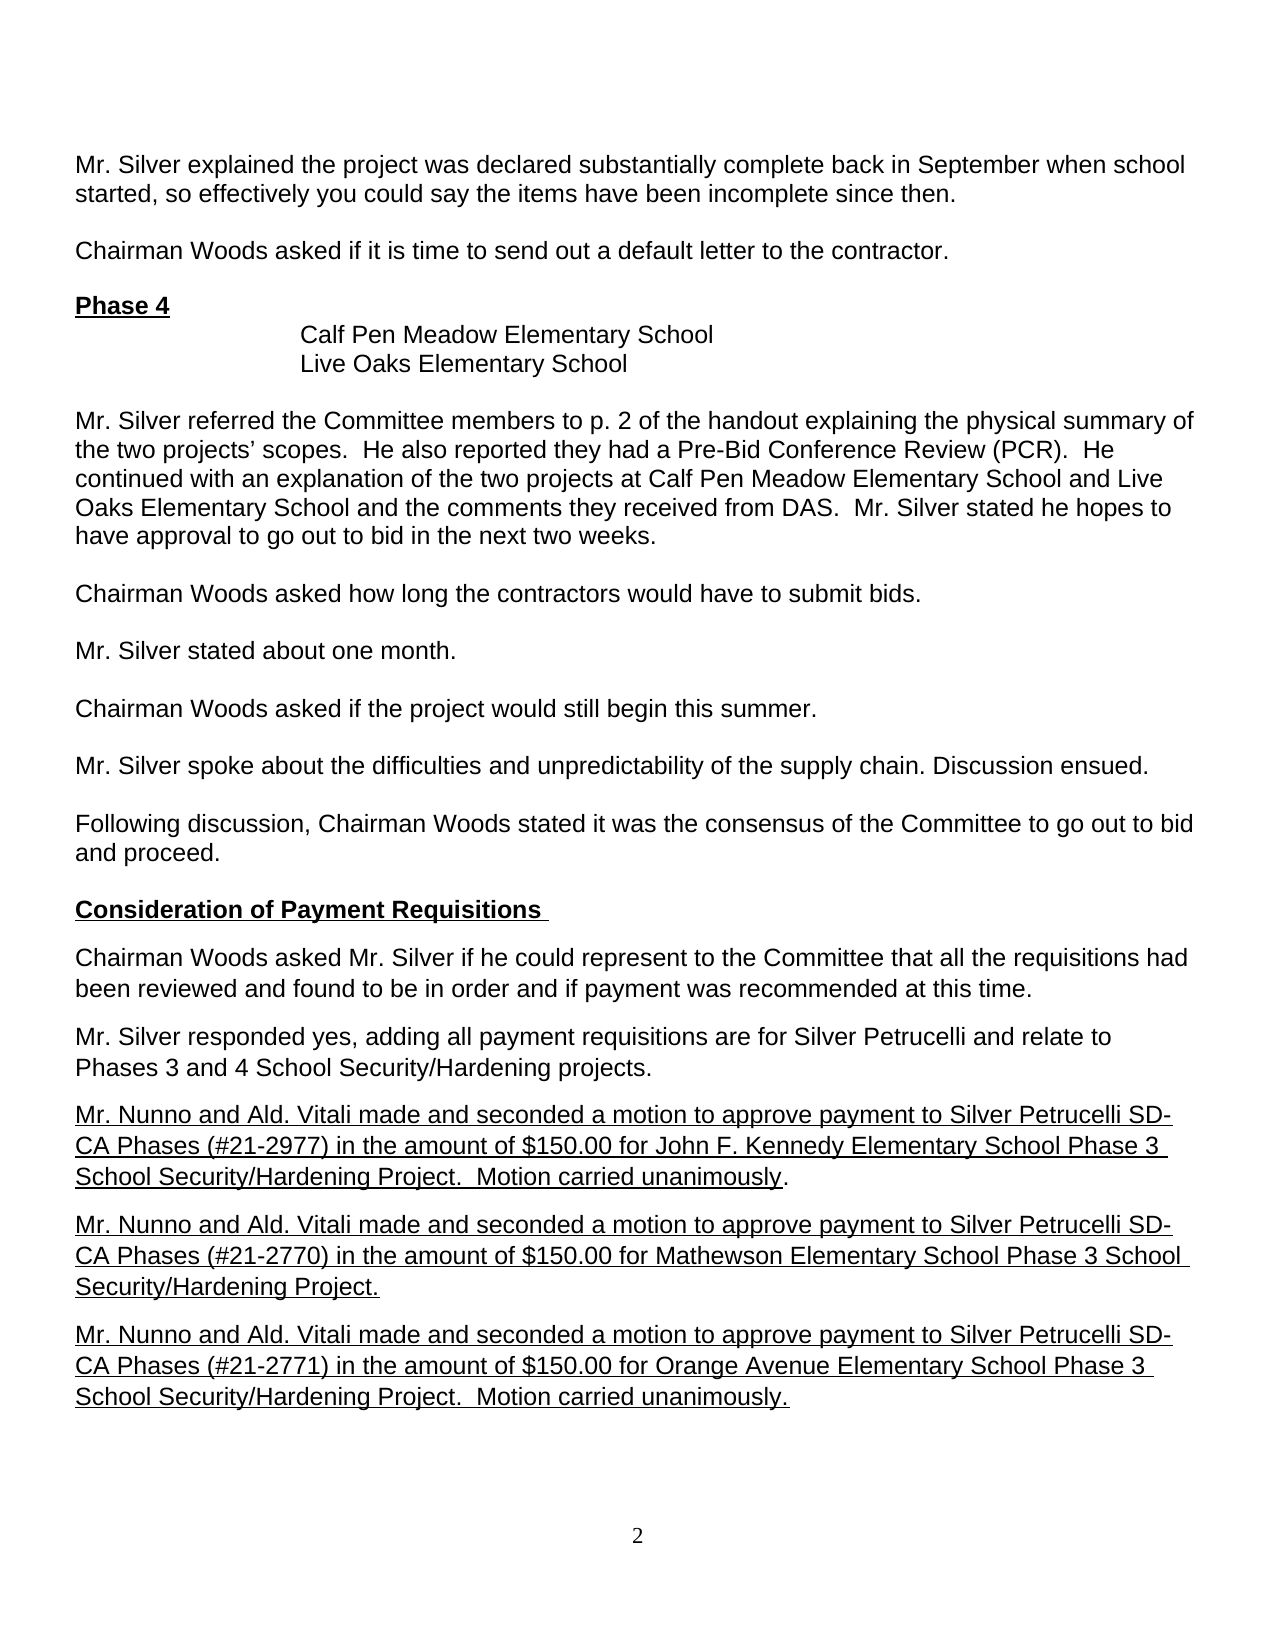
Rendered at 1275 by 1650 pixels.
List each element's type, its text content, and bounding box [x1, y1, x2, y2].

text Mr. Silver referred the Committee members to p. 2 of the handout explaining the physical summary of the two projects’ scopes. He also reported they had a Pre-Bid Conference Review (PCR). He continued with an explanation of the two projects at Calf Pen Meadow Elementary School and Live Oaks Elementary School and the comments they received from DAS. Mr. Silver stated he hopes to have approval to go out to bid in the next two weeks. [75, 406, 1200, 550]
text Mr. Silver stated about one month. [75, 636, 1200, 665]
text Mr. Silver explained the project was declared substantially complete back in September when school started, so effectively you could say the items have been incomplete since then. [75, 150, 1200, 207]
text Live Oaks Elementary School [75, 349, 1200, 378]
text Phase 4 [75, 291, 1200, 320]
text Mr. Silver spoke about the difficulties and unpredictability of the supply chain. Discussion ensued. [75, 751, 1200, 780]
text Chairman Woods asked Mr. Silver if he could represent to the Committee that all the requisitions had been reviewed and found to be in order and if payment was recommended at this time. [75, 943, 1200, 1003]
text Mr. Silver responded yes, adding all payment requisitions are for Silver Petrucelli and relate to Phases 3 and 4 School Security/Hardening projects. [75, 1022, 1200, 1081]
text Mr. Nunno and Ald. Vitali made and seconded a motion to approve payment to Silver Petrucelli SD-CA Phases (#21-2770) in the amount of $150.00 for Mathewson Elementary School Phase 3 School Security/Hardening Project. [75, 1210, 1200, 1301]
text Following discussion, Chairman Woods stated it was the consensus of the Committee to go out to bid and proceed. [75, 809, 1200, 866]
text Calf Pen Meadow Elementary School [225, 320, 1200, 349]
text Mr. Nunno and Ald. Vitali made and seconded a motion to approve payment to Silver Petrucelli SD-CA Phases (#21-2771) in the amount of $150.00 for Orange Avenue Elementary School Phase 3 School Security/Hardening Project. Motion carried unanimously. [75, 1320, 1200, 1411]
text Consideration of Payment Requisitions [75, 895, 1200, 924]
text Mr. Nunno and Ald. Vitali made and seconded a motion to approve payment to Silver Petrucelli SD-CA Phases (#21-2977) in the amount of $150.00 for John F. Kennedy Elementary School Phase 3 School Security/Hardening Project. Motion carried unanimously. [75, 1100, 1200, 1191]
text Chairman Woods asked if the project would still begin this summer. [75, 694, 1200, 723]
text Chairman Woods asked if it is time to send out a default letter to the contractor. [75, 236, 1200, 265]
text Chairman Woods asked how long the contractors would have to submit bids. [75, 579, 1200, 608]
